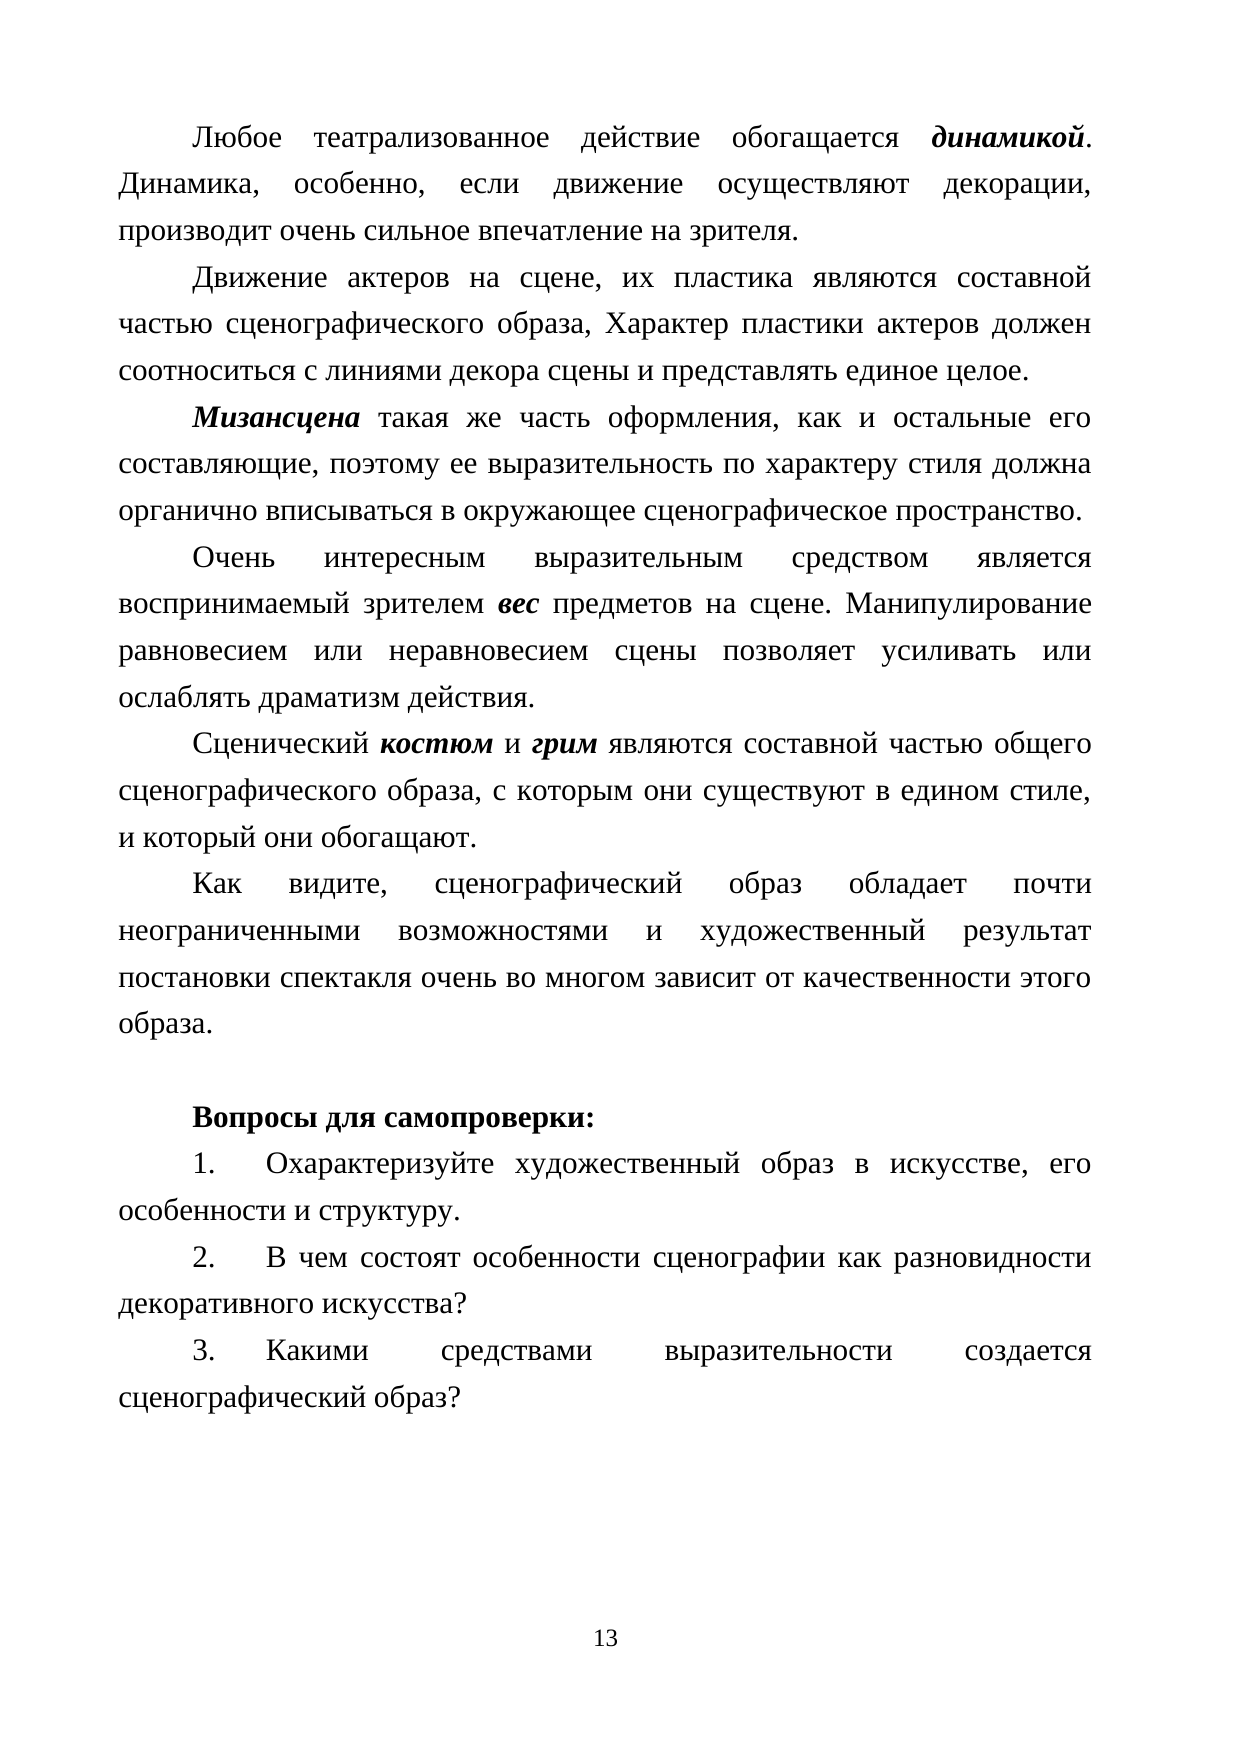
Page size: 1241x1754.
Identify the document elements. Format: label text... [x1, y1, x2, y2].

text Движение актеров на сцене, их пластика являются составной частью сценографического образа, Характер пластики актеров должен соотноситься с линиями декора сцены и представлять единое целое. [118, 258, 1092, 387]
list Какими средствами выразительности создается сценографический образ? [118, 1331, 1092, 1414]
text Любое театрализованное действие обогащается динамикой. Динамика, особенно, если движение осуществляют декорации, производит очень сильное впечатление на зрителя. [118, 118, 1092, 247]
text Очень интересным выразительным средством является воспринимаемый зрителем вес предметов на сцене. Манипулирование равновесием или неравновесием сцены позволяет усиливать или ослаблять драматизм действия. [118, 538, 1092, 714]
list Охарактеризуйте художественный образ в искусстве, его особенности и структуру. [118, 1145, 1092, 1227]
text Вопросы для самопроверки: [118, 1098, 1092, 1134]
text Как видите, сценографический образ обладает почти неограниченными возможностями и художественный результат постановки спектакля очень во многом зависит от качественности этого образа. [118, 865, 1092, 1041]
list В чем состоят особенности сценографии как разновидности декоративного искусства? [118, 1238, 1092, 1321]
text Мизансцена такая же часть оформления, как и остальные его составляющие, поэтому ее выразительность по характеру стиля должна органично вписываться в окружающее сценографическое пространство. [118, 398, 1092, 527]
text Сценический костюм и грим являются составной частью общего сценографического образа, с которым они существуют в едином стиле, и который они обогащают. [118, 725, 1092, 854]
